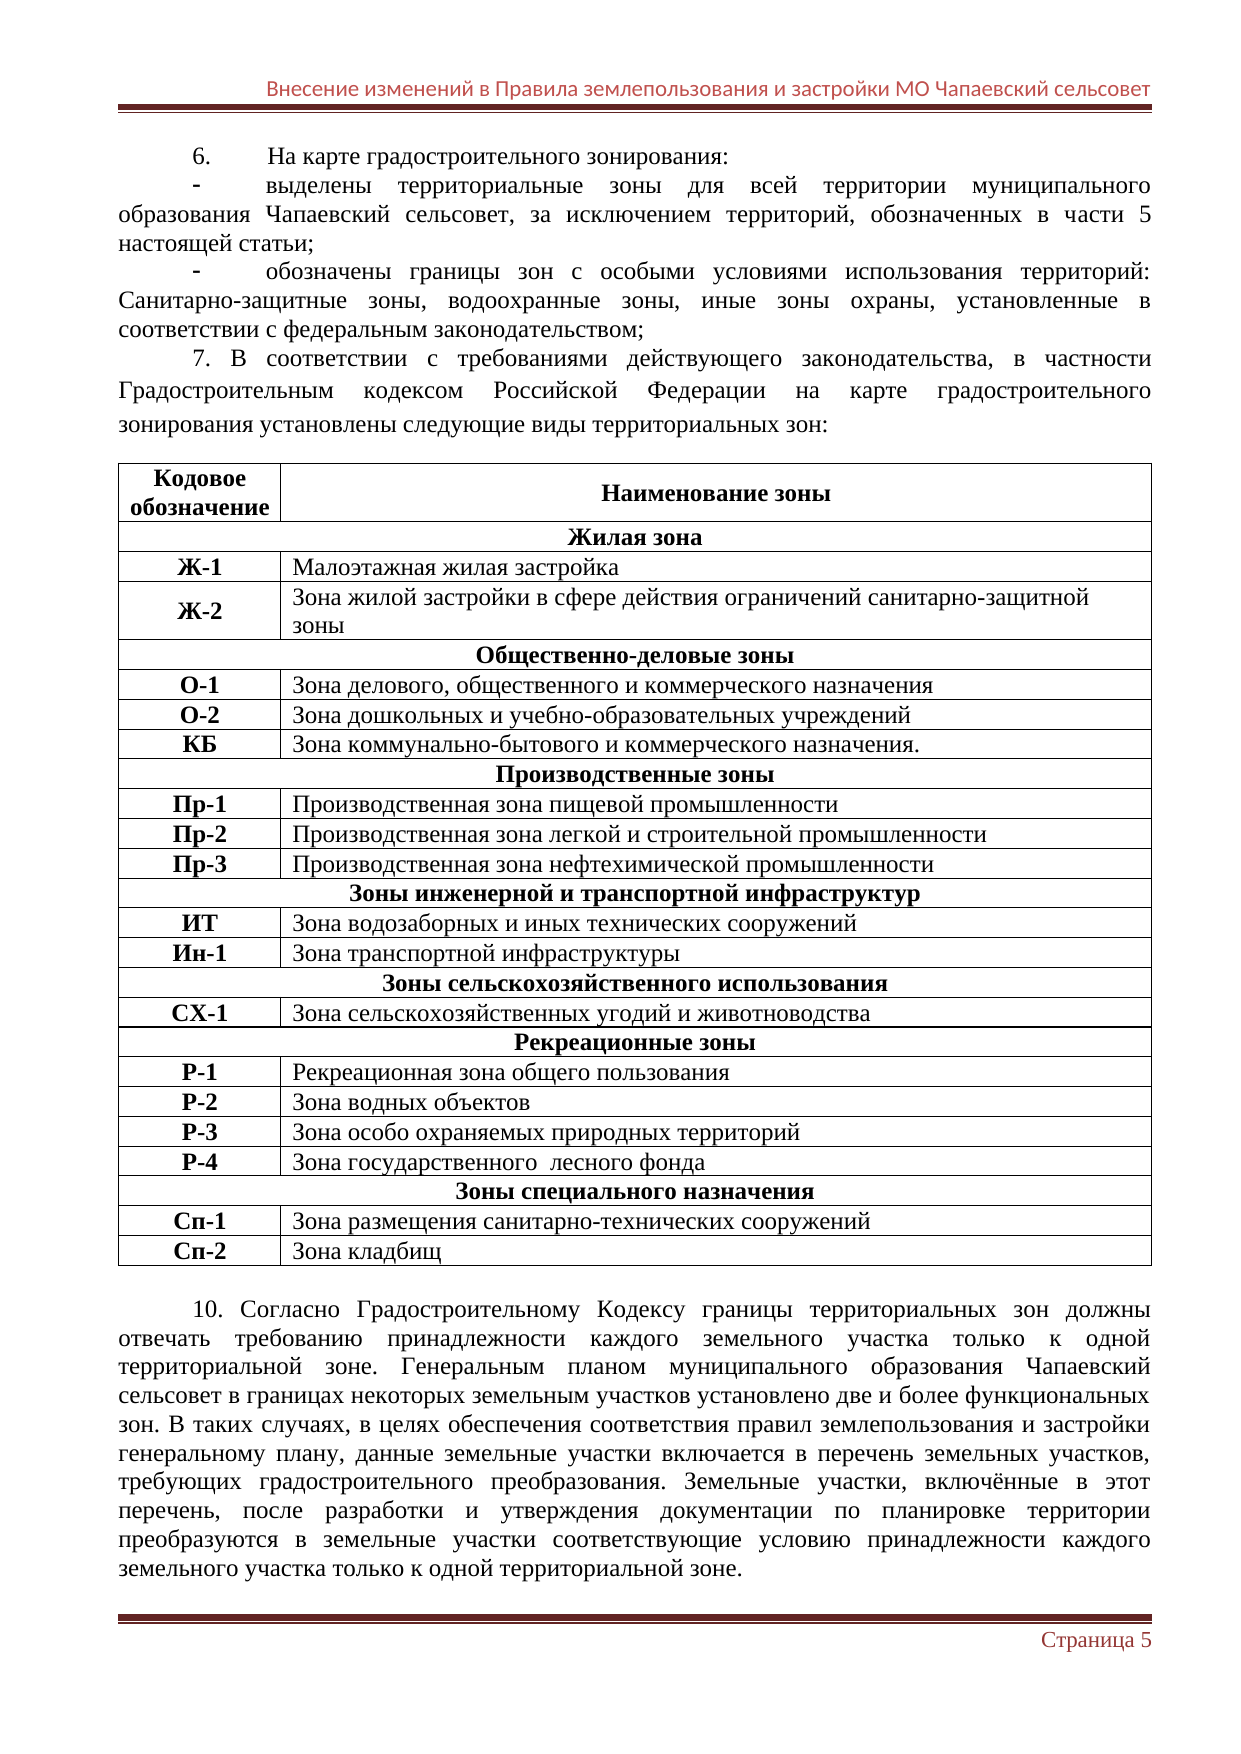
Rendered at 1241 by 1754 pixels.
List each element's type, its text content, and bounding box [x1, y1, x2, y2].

table_cell Зоны инженерной и транспортной инфраструктур [119, 879, 1151, 907]
table_cell Зоны специального назначения [119, 1176, 1151, 1205]
table_cell Зона государственного лесного фонда [281, 1147, 1151, 1175]
table_cell Зона водозаборных и иных технических сооружений [281, 908, 1151, 937]
table_cell Зона дошкольных и учебно-образовательных учреждений [281, 700, 1151, 728]
table_cell Рекреационная зона общего пользования [281, 1057, 1151, 1086]
table_cell Ж-2 [119, 582, 280, 639]
table_cell Пр-2 [119, 819, 280, 848]
table_cell Зона жилой застройки в сфере действия ограничений санитарно-защитной зоны [281, 582, 1151, 639]
table_cell Жилая зона [119, 522, 1151, 551]
table_cell Ж-1 [119, 552, 280, 581]
table_cell Зона коммунально-бытового и коммерческого назначения. [281, 730, 1151, 758]
table_cell Рекреационные зоны [119, 1028, 1151, 1056]
table_header Кодовое обозначение [119, 464, 280, 521]
table_cell Зона водных объектов [281, 1087, 1151, 1116]
table_cell Зона делового, общественного и коммерческого назначения [281, 670, 1151, 699]
table_cell Сп-2 [119, 1236, 280, 1265]
table_cell Малоэтажная жилая застройка [281, 552, 1151, 581]
table_cell Зона кладбищ [281, 1236, 1151, 1265]
text 6. На карте градостроительного зонирования: [118, 141, 1152, 170]
list выделены территориальные зоны для всей территории муниципального образования Чапаевский сельсовет, за исключением территорий, обозначенных в части 5 настоящей статьи; [118, 170, 1152, 256]
table_cell Зона сельскохозяйственных угодий и животноводства [281, 998, 1151, 1026]
table_cell Ин-1 [119, 938, 280, 967]
table_cell Производственные зоны [119, 759, 1151, 788]
table_cell Р-4 [119, 1147, 280, 1175]
table_cell Р-2 [119, 1087, 280, 1116]
table_cell Производственная зона нефтехимической промышленности [281, 849, 1151, 877]
table_cell Р-3 [119, 1117, 280, 1146]
table_cell ИТ [119, 908, 280, 937]
table_cell Р-1 [119, 1057, 280, 1086]
list обозначены границы зон с особыми условиями использования территорий: Санитарно-защитные зоны, водоохранные зоны, иные зоны охраны, установленные в соответствии с федеральным законодательством; [118, 256, 1152, 343]
table_cell Зона транспортной инфраструктуры [281, 938, 1151, 967]
text 7. В соответствии с требованиями действующего законодательства, в частности Градостроительным кодексом Российской Федерации на карте градостроительного зонирования установлены следующие виды территориальных зон: [118, 343, 1152, 437]
table_cell О-2 [119, 700, 280, 728]
table_cell Пр-3 [119, 849, 280, 877]
table_cell Сп-1 [119, 1206, 280, 1235]
table_header Наименование зоны [281, 464, 1151, 521]
table_cell СХ-1 [119, 998, 280, 1026]
text 10. Согласно Градостроительному Кодексу границы территориальных зон должны отвечать требованию принадлежности каждого земельного участка только к одной территориальной зоне. Генеральным планом муниципального образования Чапаевский сельсовет в границах некоторых земельным участков установлено две и более функциональных зон. В таких случаях, в целях обеспечения соответствия правил землепользования и застройки генеральному плану, данные земельные участки включается в перечень земельных участков, требующих градостроительного преобразования. Земельные участки, включённые в этот перечень, после разработки и утверждения документации по планировке территории преобразуются в земельные участки соответствующие условию принадлежности каждого земельного участка только к одной территориальной зоне. [118, 1294, 1152, 1581]
table_cell Общественно-деловые зоны [119, 640, 1151, 669]
table_cell Производственная зона легкой и строительной промышленности [281, 819, 1151, 848]
table_cell Зоны сельскохозяйственного использования [119, 968, 1151, 997]
table_cell КБ [119, 730, 280, 758]
table_cell О-1 [119, 670, 280, 699]
table_cell Пр-1 [119, 789, 280, 818]
table_cell Зона особо охраняемых природных территорий [281, 1117, 1151, 1146]
table_cell Производственная зона пищевой промышленности [281, 789, 1151, 818]
table_cell Зона размещения санитарно-технических сооружений [281, 1206, 1151, 1235]
